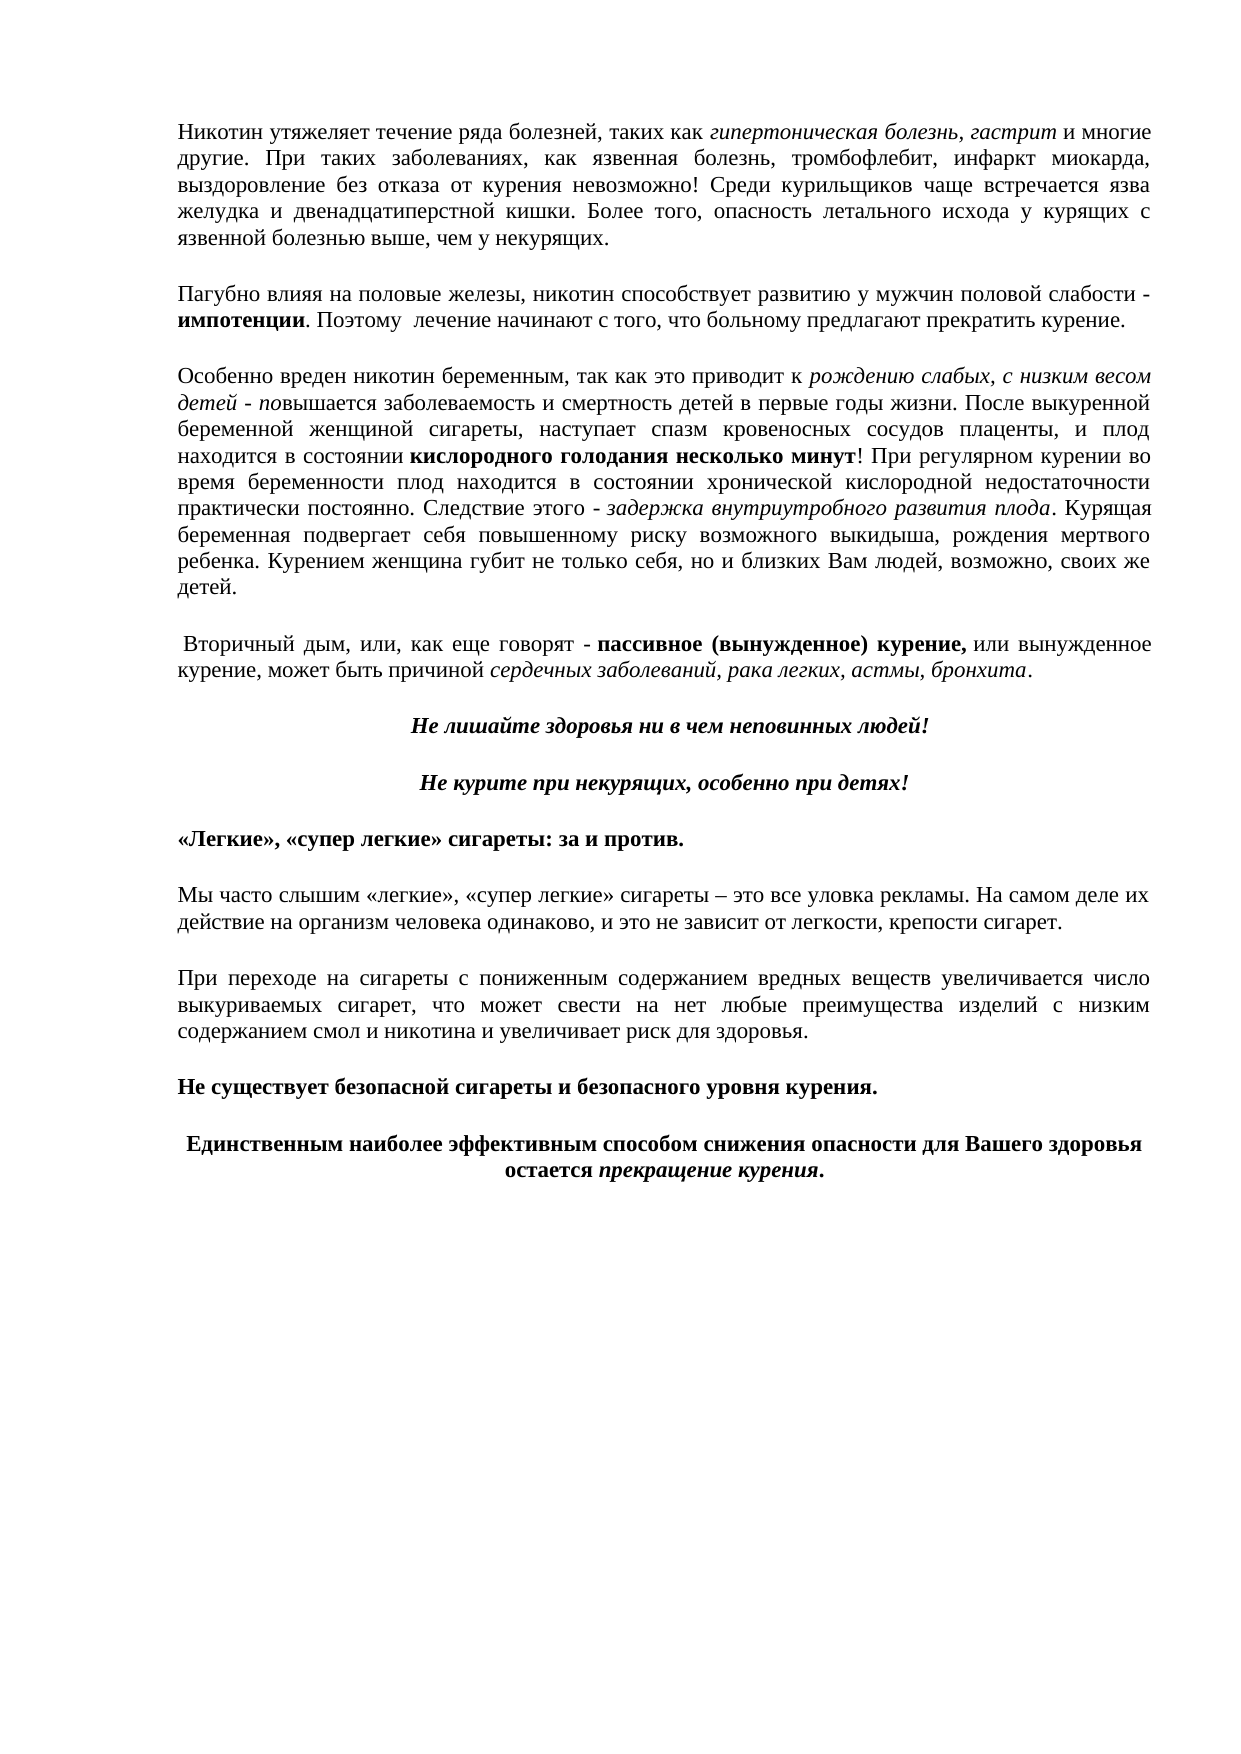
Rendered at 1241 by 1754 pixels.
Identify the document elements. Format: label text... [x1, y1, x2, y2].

text Единственным наиболее эффективным способом снижения опасности для Вашего здоровья остается прекращение курения. [177, 1130, 1152, 1182]
text Мы часто слышим «легкие», «супер легкие» сигареты – это все уловка рекламы. На самом деле их действие на организм человека одинаково, и это не зависит от легкости, крепости сигарет. [177, 882, 1152, 934]
text Никотин утяжеляет течение ряда болезней, таких как гипертоническая болезнь, гастрит и многие другие. При таких заболеваниях, как язвенная болезнь, тромбофлебит, инфаркт миокарда, выздоровление без отказа от курения невозможно! Среди курильщиков чаще встречается язва желудка и двенадцатиперстной кишки. Более того, опасность летального исхода у курящих с язвенной болезнью выше, чем у некурящих. [177, 118, 1152, 250]
text Не существует безопасной сигареты и безопасного уровня курения. [177, 1073, 1152, 1100]
text Пагубно влияя на половые железы, никотин способствует развитию у мужчин половой слабости -импотенции. Поэтому лечение начинают с того, что больному предлагают прекратить курение. [177, 280, 1152, 333]
text Вторичный дым, или, как еще говорят - пассивное (вынужденное) курение, или вынужденное курение, может быть причиной сердечных заболеваний, рака легких, астмы, бронхита. [177, 630, 1152, 682]
text «Легкие», «супер легкие» сигареты: за и против. [177, 825, 1152, 852]
text При переходе на сигареты с пониженным содержанием вредных веществ увеличивается число выкуриваемых сигарет, что может свести на нет любые преимущества изделий с низким содержанием смол и никотина и увеличивает риск для здоровья. [177, 964, 1152, 1043]
text Не лишайте здоровья ни в чем неповинных людей! [177, 712, 1152, 739]
text Особенно вреден никотин беременным, так как это приводит к рождению слабых, с низким весом детей - повышается заболеваемость и смертность детей в первые годы жизни. После выкуренной беременной женщиной сигареты, наступает спазм кровеносных сосудов плаценты, и плод находится в состоянии кислородного голодания несколько минут! При регулярном курении во время беременности плод находится в состоянии хронической кислородной недостаточности практически постоянно. Следствие этого - задержка внутриутробного развития плода. Курящая беременная подвергает себя повышенному риску возможного выкидыша, рождения мертвого ребенка. Курением женщина губит не только себя, но и близких Вам людей, возможно, своих же детей. [177, 363, 1152, 600]
text Не курите при некурящих, особенно при детях! [177, 769, 1152, 795]
